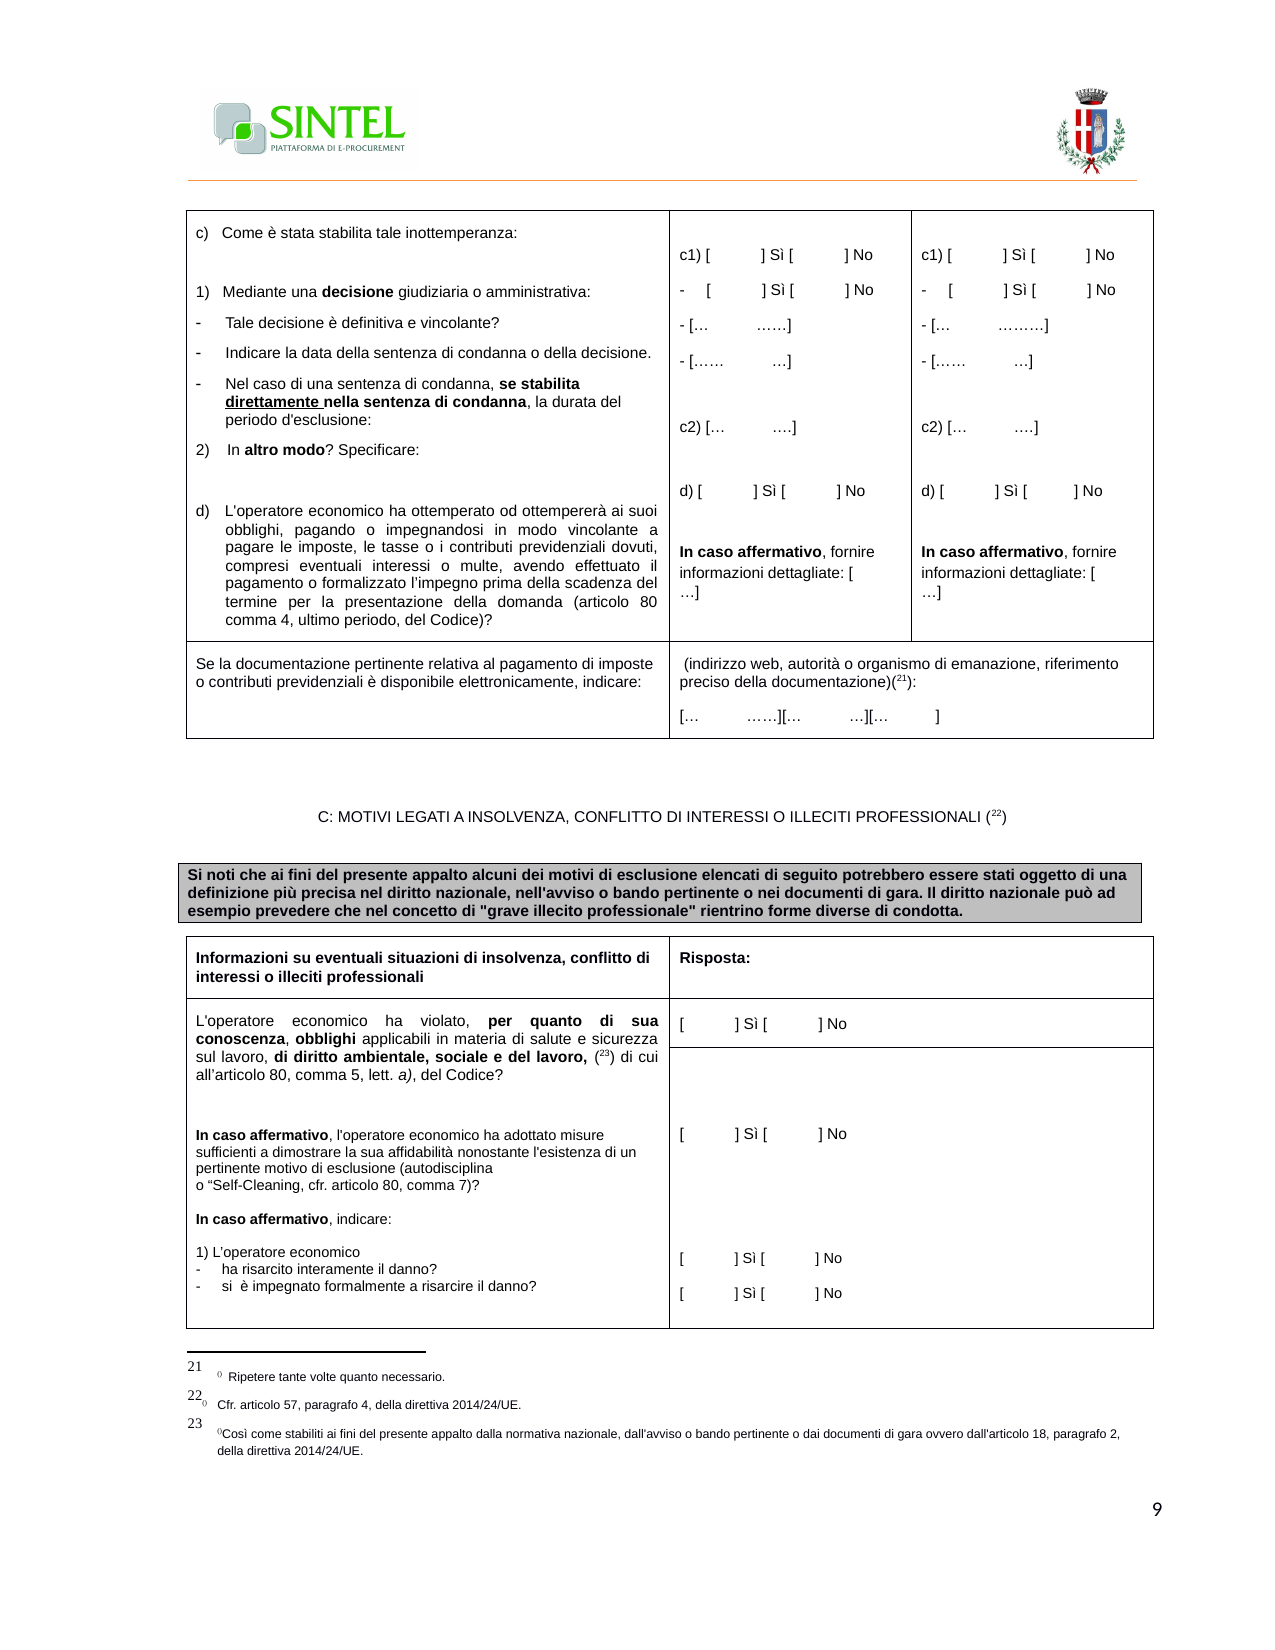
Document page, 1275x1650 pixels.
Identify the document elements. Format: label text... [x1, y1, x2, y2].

table_header Informazioni su eventuali situazioni di insolvenza, conflitto di interessi o illeciti professionali [187, 937, 669, 998]
table_cell Se la documentazione pertinente relativa al pagamento di imposte o contributi previdenziali è disponibile elettronicamente, indicare: [187, 642, 669, 738]
title C: motivi legati a insolvenza, conflitto di interessi o illeciti professionali () [187, 807, 1137, 825]
table_cell L'operatore economico ha violato, per quanto di sua conoscenza, obblighi applicabili in materia di salute e sicurezza sul lavoro, di diritto ambientale, sociale e del lavoro, () di cui all’articolo 80, comma 5, lett. a), del Codice? In caso affermativo, l'operatore economico ha adottato misure sufficienti a dimostrare la sua affidabilità nonostante l'esistenza di un pertinente motivo di esclusione (autodisciplina o “Self-Cleaning, cfr. articolo 80, comma 7)? In caso affermativo, indicare: 1) L’operatore economico - ha risarcito interamente il danno? - si è impegnato formalmente a risarcire il danno? 2) l’operatore economico ha adottato misure di carattere tecnico o organizzativo e relativi al personale idonei a prevenire ulteriori illeciti o reati? [187, 999, 669, 1328]
picture [1056, 87, 1126, 175]
table_header Risposta: [670, 937, 1153, 998]
table_cell [ ] Sì [ ] No [670, 999, 1153, 1047]
table_cell (indirizzo web, autorità o organismo di emanazione, riferimento preciso della documentazione)(): [… ……][… …][… ] [670, 642, 1153, 738]
picture [198, 87, 421, 170]
text Si noti che ai fini del presente appalto alcuni dei motivi di esclusione elencati di seguito potrebbero essere stati oggetto di una definizione più precisa nel diritto nazionale, nell'avviso o bando pertinente o nei documenti di gara. Il diritto nazionale può ad esempio prevedere che nel concetto di "grave illecito professionale" rientrino forme diverse di condotta. [179, 864, 1141, 922]
